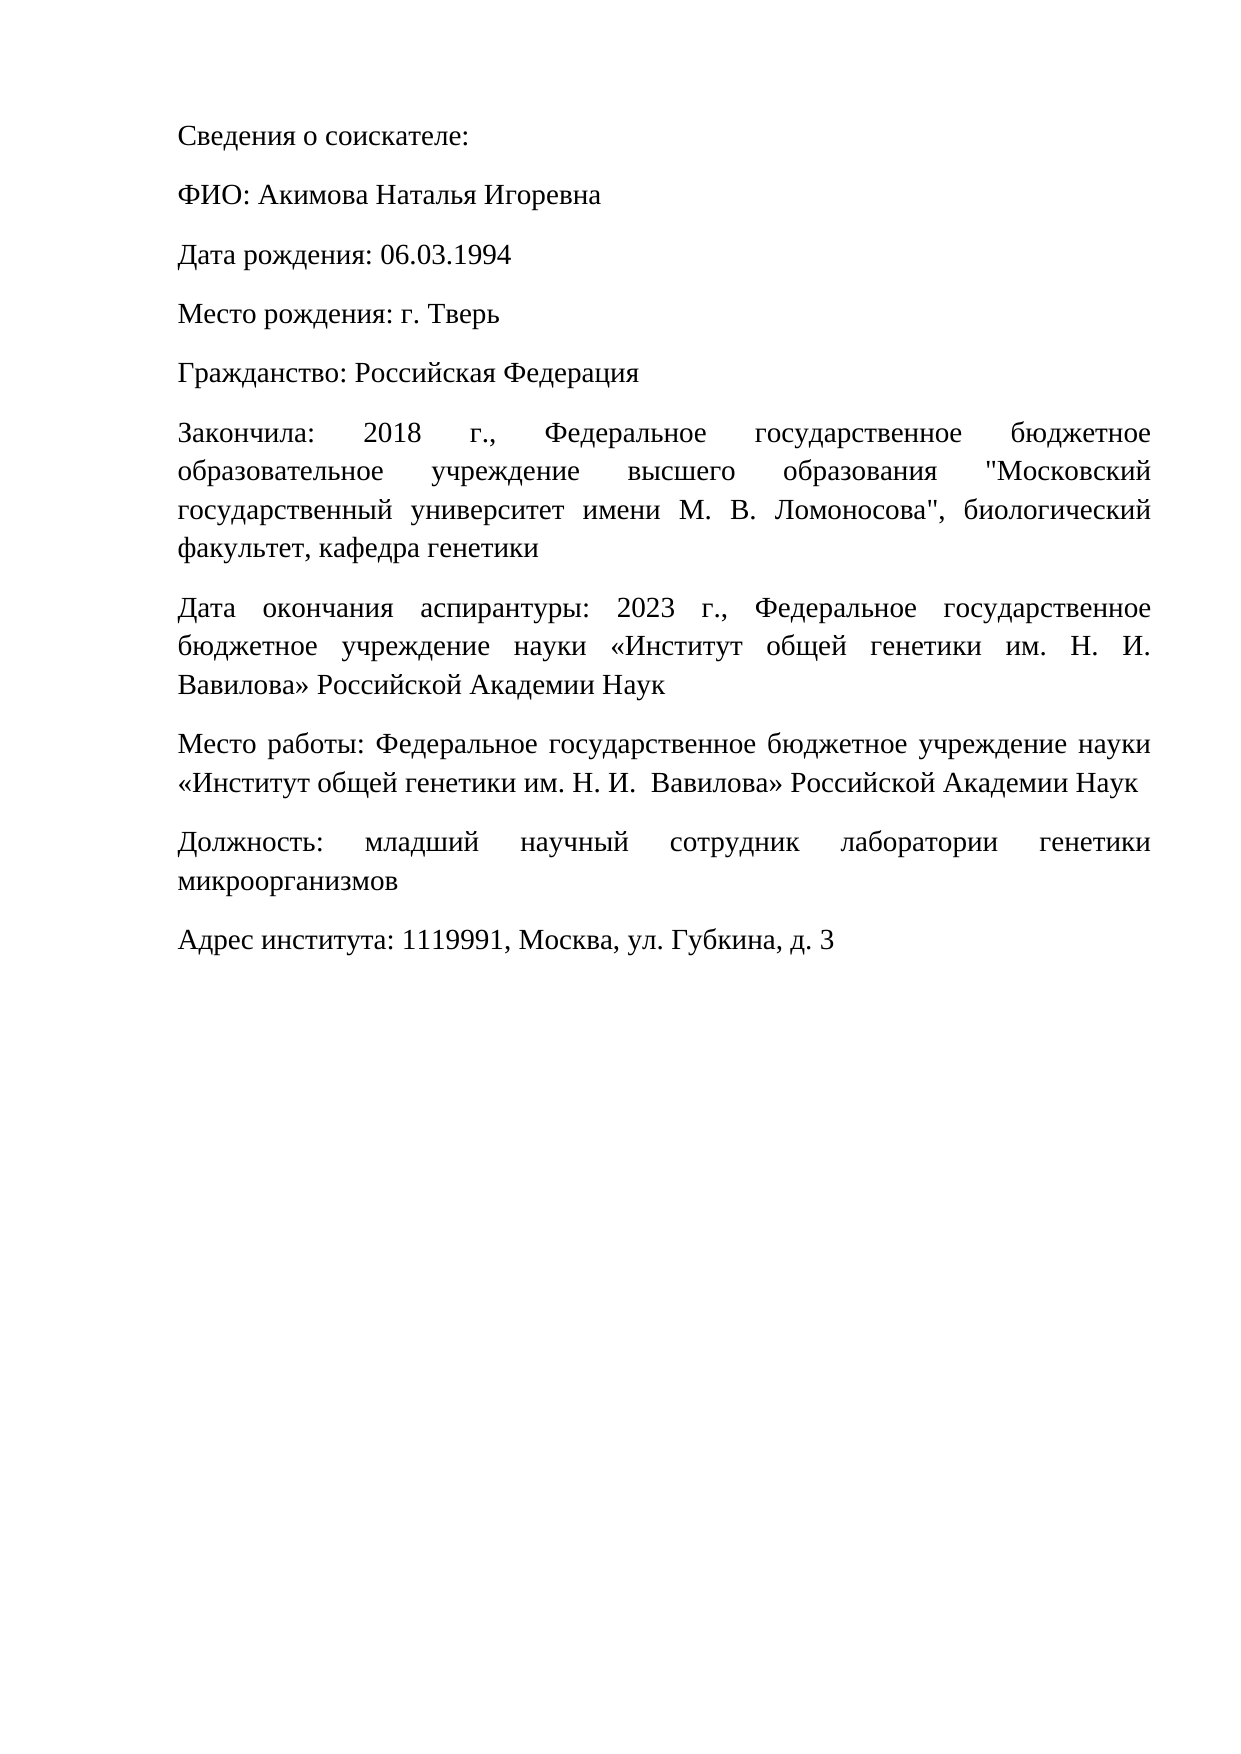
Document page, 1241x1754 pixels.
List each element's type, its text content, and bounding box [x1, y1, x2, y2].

text ФИО: Акимова Наталья Игоревна [177, 177, 1152, 211]
text Должность: младший научный сотрудник лаборатории генетики микроорганизмов [177, 824, 1152, 896]
text Гражданство: Российская Федерация [177, 356, 1152, 389]
text Адрес института: 1119991, Москва, ул. Губкина, д. 3 [177, 922, 1152, 956]
text Закончила: 2018 г., Федеральное государственное бюджетное образовательное учреждение высшего образования "Московский государственный университет имени М. В. Ломоносова", биологический факультет, кафедра генетики [177, 415, 1152, 564]
text Дата окончания аспирантуры: 2023 г., Федеральное государственное бюджетное учреждение науки «Институт общей генетики им. Н. И. Вавилова» Российской Академии Наук [177, 590, 1152, 701]
text Место работы: Федеральное государственное бюджетное учреждение науки «Институт общей генетики им. Н. И. Вавилова» Российской Академии Наук [177, 726, 1152, 798]
text Место рождения: г. Тверь [177, 296, 1152, 330]
text Дата рождения: 06.03.1994 [177, 237, 1152, 270]
text Сведения о соискателе: [177, 118, 1152, 152]
